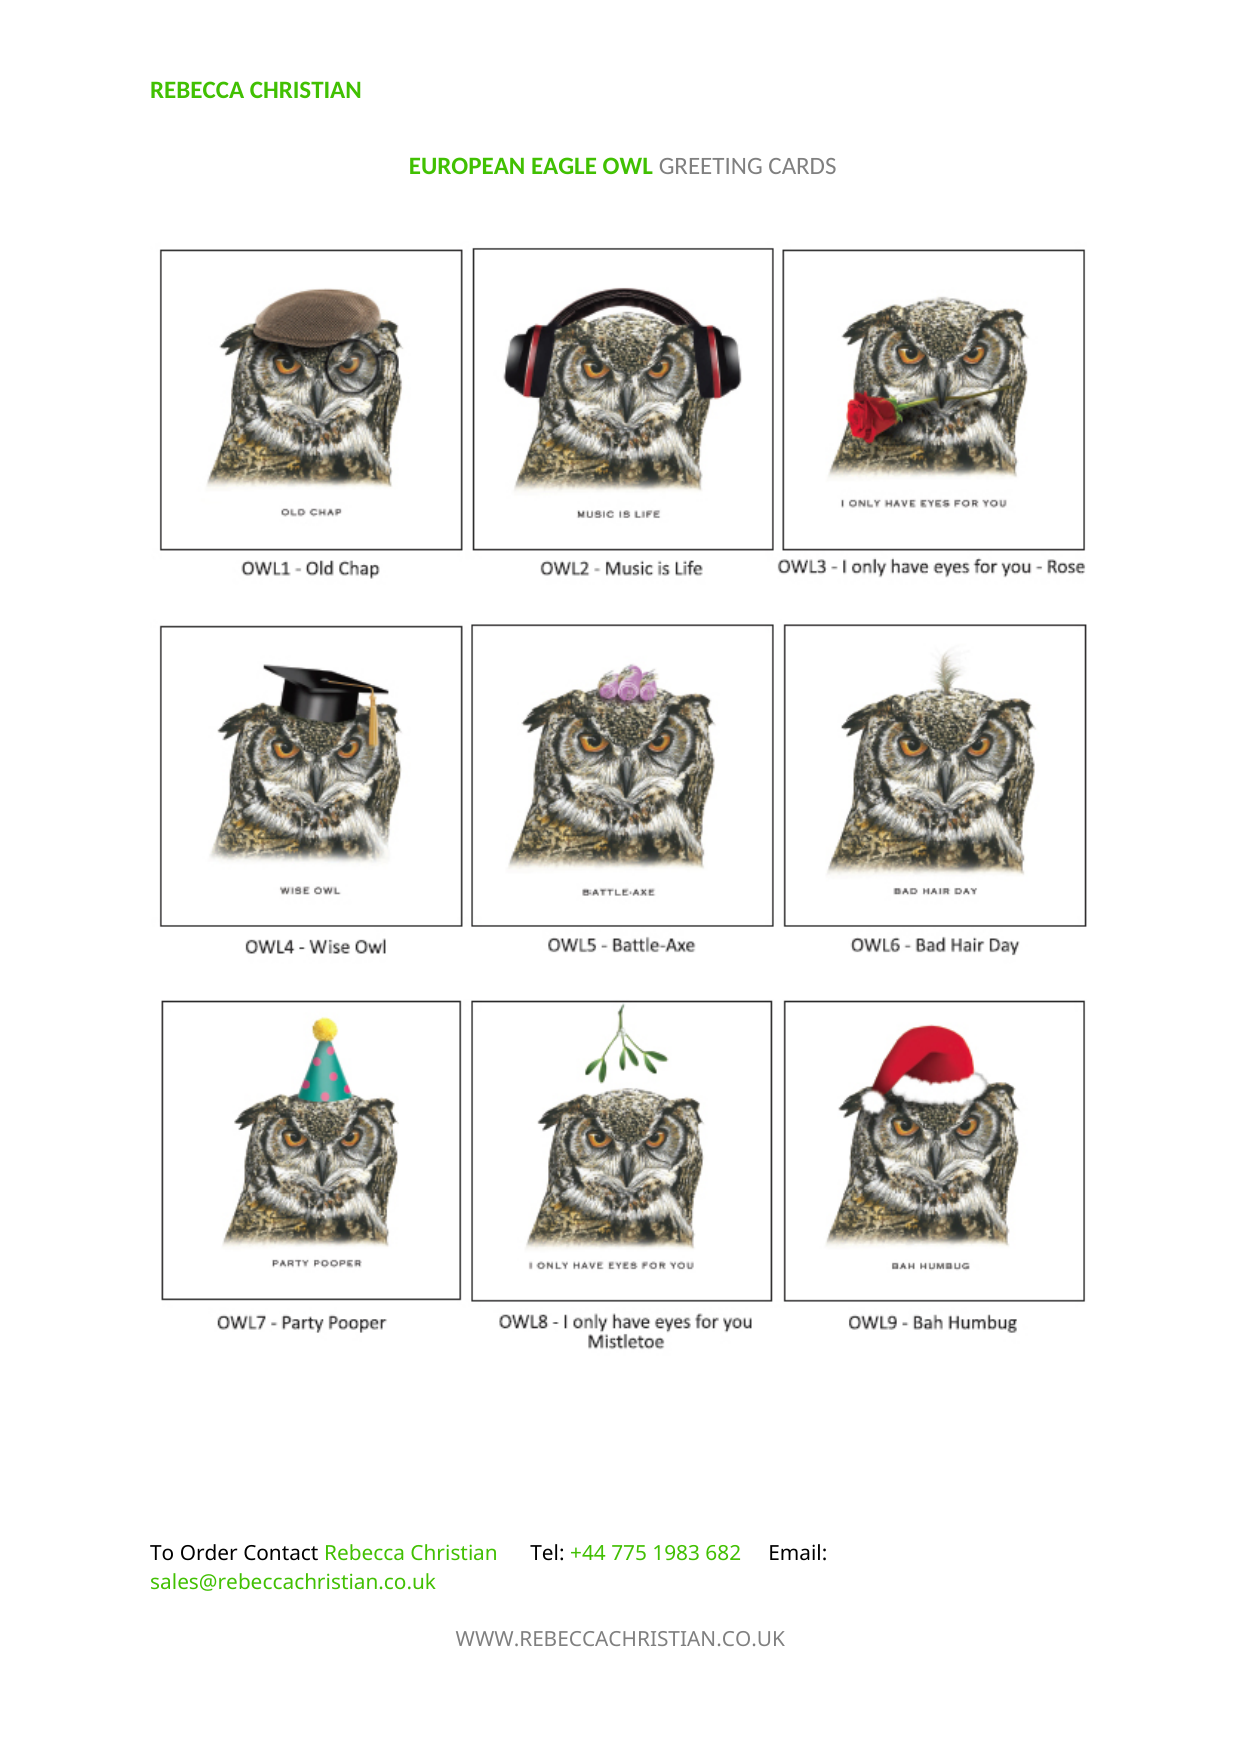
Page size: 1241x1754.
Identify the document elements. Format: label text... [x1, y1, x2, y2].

text EUROPEAN EAGLE OWL GREETING CARDS [150, 150, 1095, 181]
picture [150, 241, 1091, 1364]
